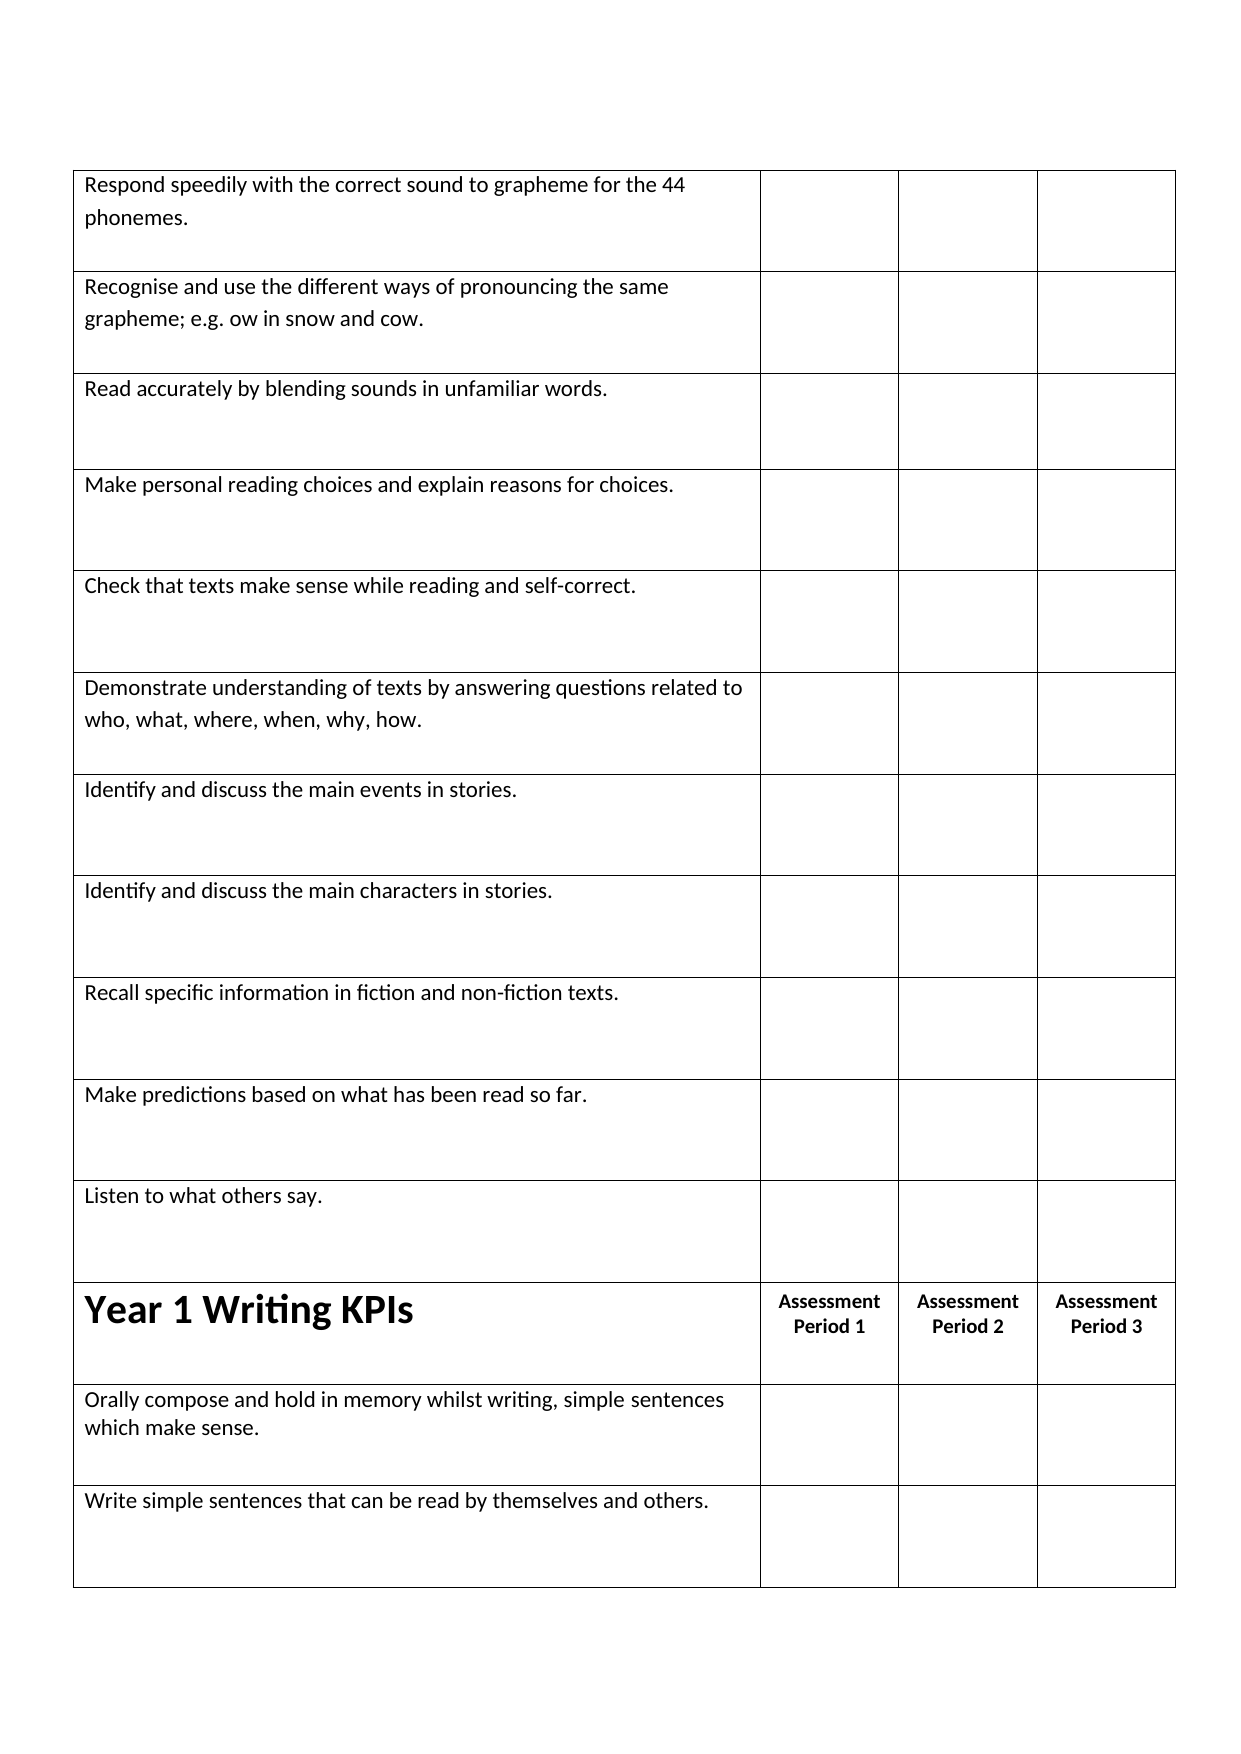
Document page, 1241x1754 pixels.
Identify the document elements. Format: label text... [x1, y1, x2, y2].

table_cell [899, 1181, 1037, 1282]
table_cell [761, 775, 898, 875]
table_cell [761, 272, 898, 373]
table_cell Respond speedily with the correct sound to grapheme for the 44 phonemes. [74, 171, 760, 271]
table_cell [1038, 171, 1175, 271]
table_cell [761, 171, 898, 271]
table_cell [761, 1486, 898, 1587]
table_cell [1038, 272, 1175, 373]
table_cell Year 1 Writing KPIs [74, 1283, 760, 1384]
table_cell [1038, 673, 1175, 774]
table_cell [1038, 978, 1175, 1079]
table_cell Make predictions based on what has been read so far. [74, 1080, 760, 1180]
table_cell [761, 978, 898, 1079]
table_cell [761, 673, 898, 774]
table_cell Assessment Period 3 [1038, 1283, 1175, 1384]
table_cell [1038, 876, 1175, 977]
table_cell Write simple sentences that can be read by themselves and others. [74, 1486, 760, 1587]
table_cell [1038, 1385, 1175, 1485]
table_cell [899, 171, 1037, 271]
table_cell [1038, 775, 1175, 875]
table_cell [1038, 470, 1175, 570]
table_cell [899, 978, 1037, 1079]
table_cell [1038, 571, 1175, 672]
table_cell [761, 571, 898, 672]
table_cell [761, 1080, 898, 1180]
table_cell Recall specific information in fiction and non-fiction texts. [74, 978, 760, 1079]
table_cell Identify and discuss the main events in stories. [74, 775, 760, 875]
table_cell [899, 272, 1037, 373]
table_cell [761, 1385, 898, 1485]
table_cell [1038, 374, 1175, 469]
table_cell [899, 876, 1037, 977]
table_cell Read accurately by blending sounds in unfamiliar words. [74, 374, 760, 469]
table_cell Assessment Period 1 [761, 1283, 898, 1384]
table_cell Make personal reading choices and explain reasons for choices. [74, 470, 760, 570]
table_cell [761, 1181, 898, 1282]
table_cell [899, 1080, 1037, 1180]
table_cell Orally compose and hold in memory whilst writing, simple sentences which make sense. [74, 1385, 760, 1485]
table_cell Assessment Period 2 [899, 1283, 1037, 1384]
table_cell [761, 876, 898, 977]
table_cell [899, 374, 1037, 469]
table_cell [899, 1385, 1037, 1485]
table_cell [899, 775, 1037, 875]
table_cell [1038, 1181, 1175, 1282]
table_cell [1038, 1486, 1175, 1587]
table_cell Recognise and use the different ways of pronouncing the same grapheme; e.g. ow in snow and cow. [74, 272, 760, 373]
table_cell [899, 470, 1037, 570]
table_cell [761, 374, 898, 469]
table_cell Demonstrate understanding of texts by answering questions related to who, what, where, when, why, how. [74, 673, 760, 774]
table_cell [899, 673, 1037, 774]
table_cell [1038, 1080, 1175, 1180]
table_cell Check that texts make sense while reading and self-correct. [74, 571, 760, 672]
table_cell [899, 1486, 1037, 1587]
table_cell [761, 470, 898, 570]
table_cell Identify and discuss the main characters in stories. [74, 876, 760, 977]
table_cell Listen to what others say. [74, 1181, 760, 1282]
table_cell [899, 571, 1037, 672]
